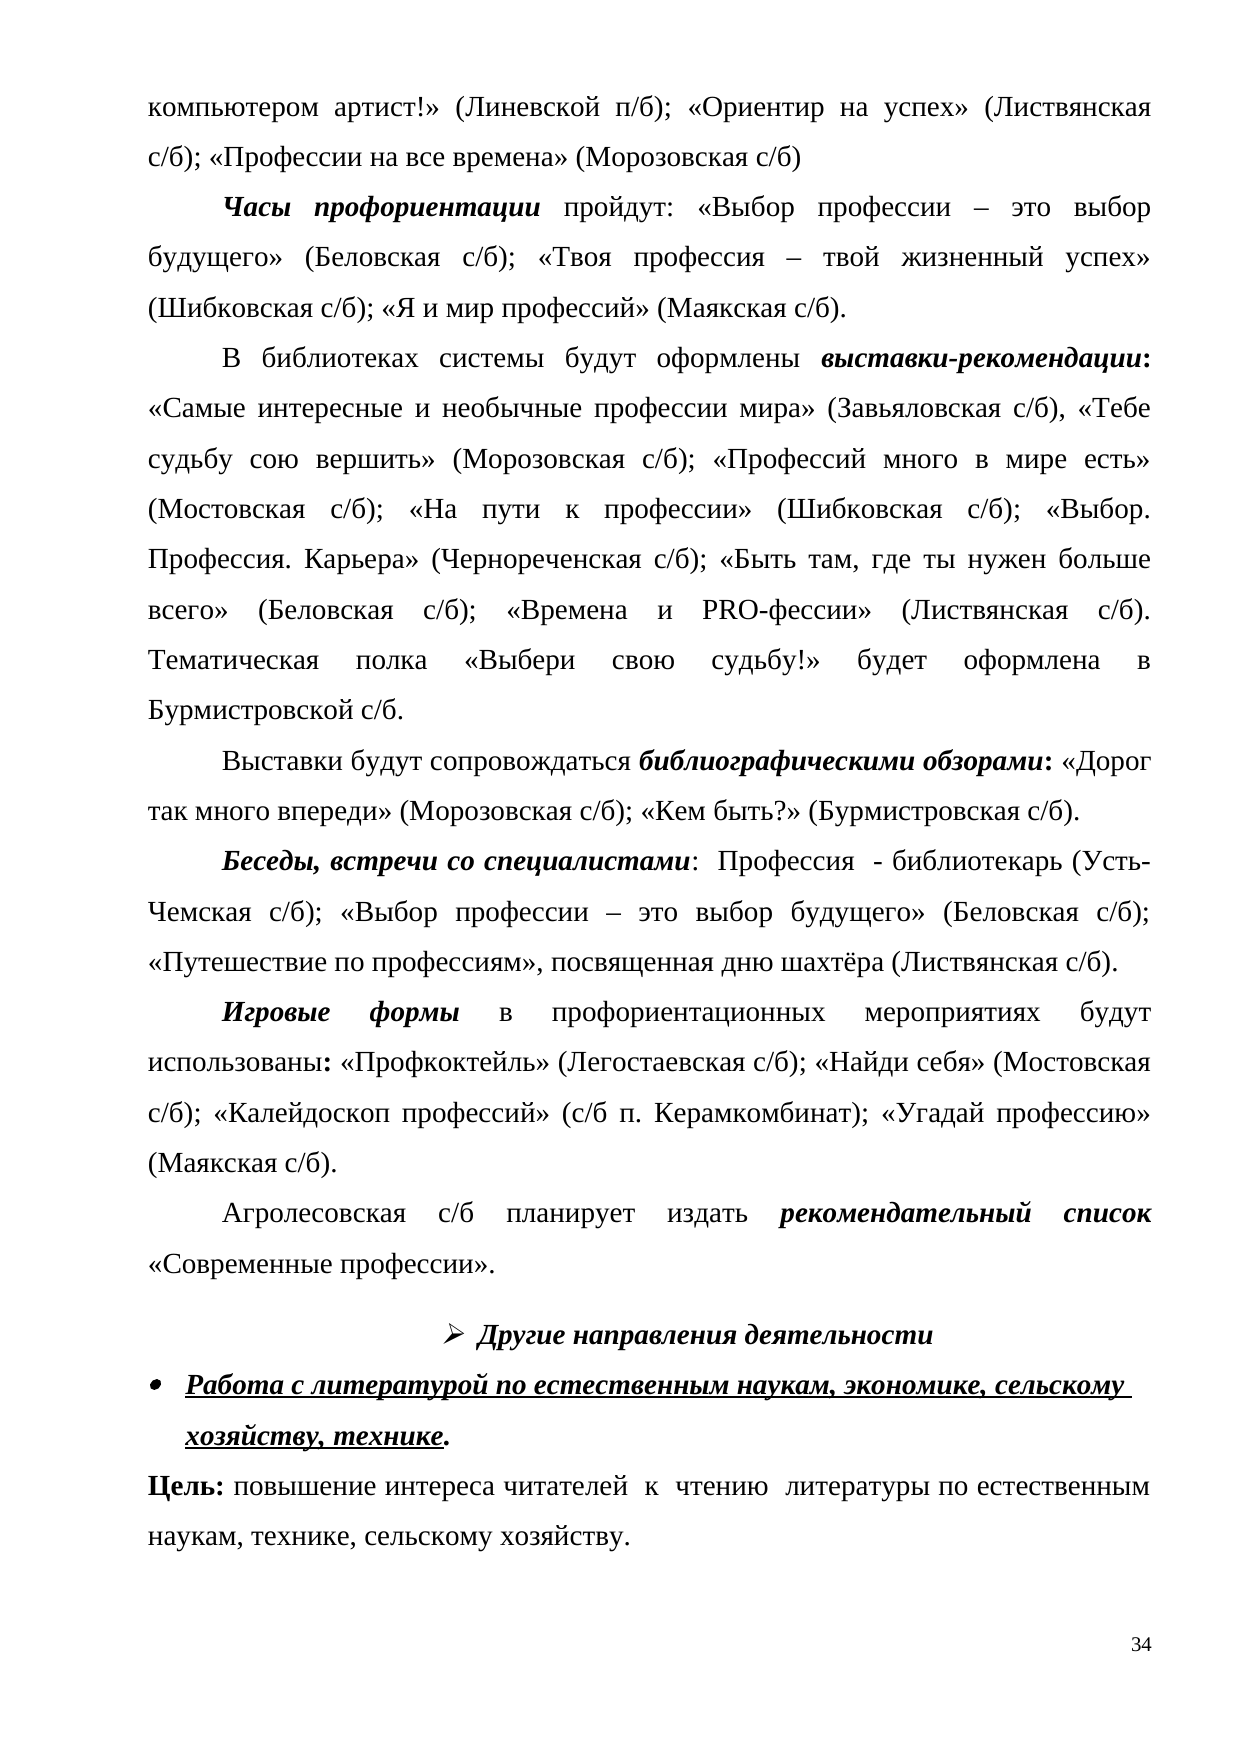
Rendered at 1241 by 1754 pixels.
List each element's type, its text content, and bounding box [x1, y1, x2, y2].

list Работа с литературой по естественным наукам, экономике, сельскому хозяйству, технике. [148, 1367, 1152, 1451]
text Агролесовская с/б планирует издать рекомендательный список «Современные профессии». [148, 1196, 1152, 1279]
text Часы профориентации пройдут: «Выбор профессии – это выбор будущего» (Беловская с/б); «Твоя профессия – твой жизненный успех» (Шибковская с/б); «Я и мир профессий» (Маякская с/б). [148, 189, 1152, 323]
text В библиотеках системы будут оформлены выставки-рекомендации: «Самые интересные и необычные профессии мира» (Завьяловская с/б), «Тебе судьбу сою вершить» (Морозовская с/б); «Профессий много в мире есть» (Мостовская с/б); «На пути к профессии» (Шибковская с/б); «Выбор. Профессия. Карьера» (Чернореченская с/б); «Быть там, где ты нужен больше всего» (Беловская с/б); «Времена и PRO-фессии» (Листвянская с/б). Тематическая полка «Выбери свою судьбу!» будет оформлена в Бурмистровской с/б. [148, 340, 1152, 726]
text Цель: повышение интереса читателей к чтению литературы по естественным наукам, технике, сельскому хозяйству. [148, 1468, 1152, 1552]
subtitle Другие направления деятельности [223, 1317, 1152, 1351]
text Игровые формы в профориентационных мероприятиях будут использованы: «Профкоктейль» (Легостаевская с/б); «Найди себя» (Мостовская с/б); «Калейдоскоп профессий» (с/б п. Керамкомбинат); «Угадай профессию» (Маякская с/б). [148, 994, 1152, 1179]
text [148, 89, 1152, 172]
text Выставки будут сопровождаться библиографическими обзорами: «Дорог так много впереди» (Морозовская с/б); «Кем быть?» (Бурмистровская с/б). [148, 743, 1152, 827]
text Беседы, встречи со специалистами: Профессия - библиотекарь (Усть-Чемская с/б); «Выбор профессии – это выбор будущего» (Беловская с/б); «Путешествие по профессиям», посвященная дню шахтёра (Листвянская с/б). [148, 843, 1152, 977]
